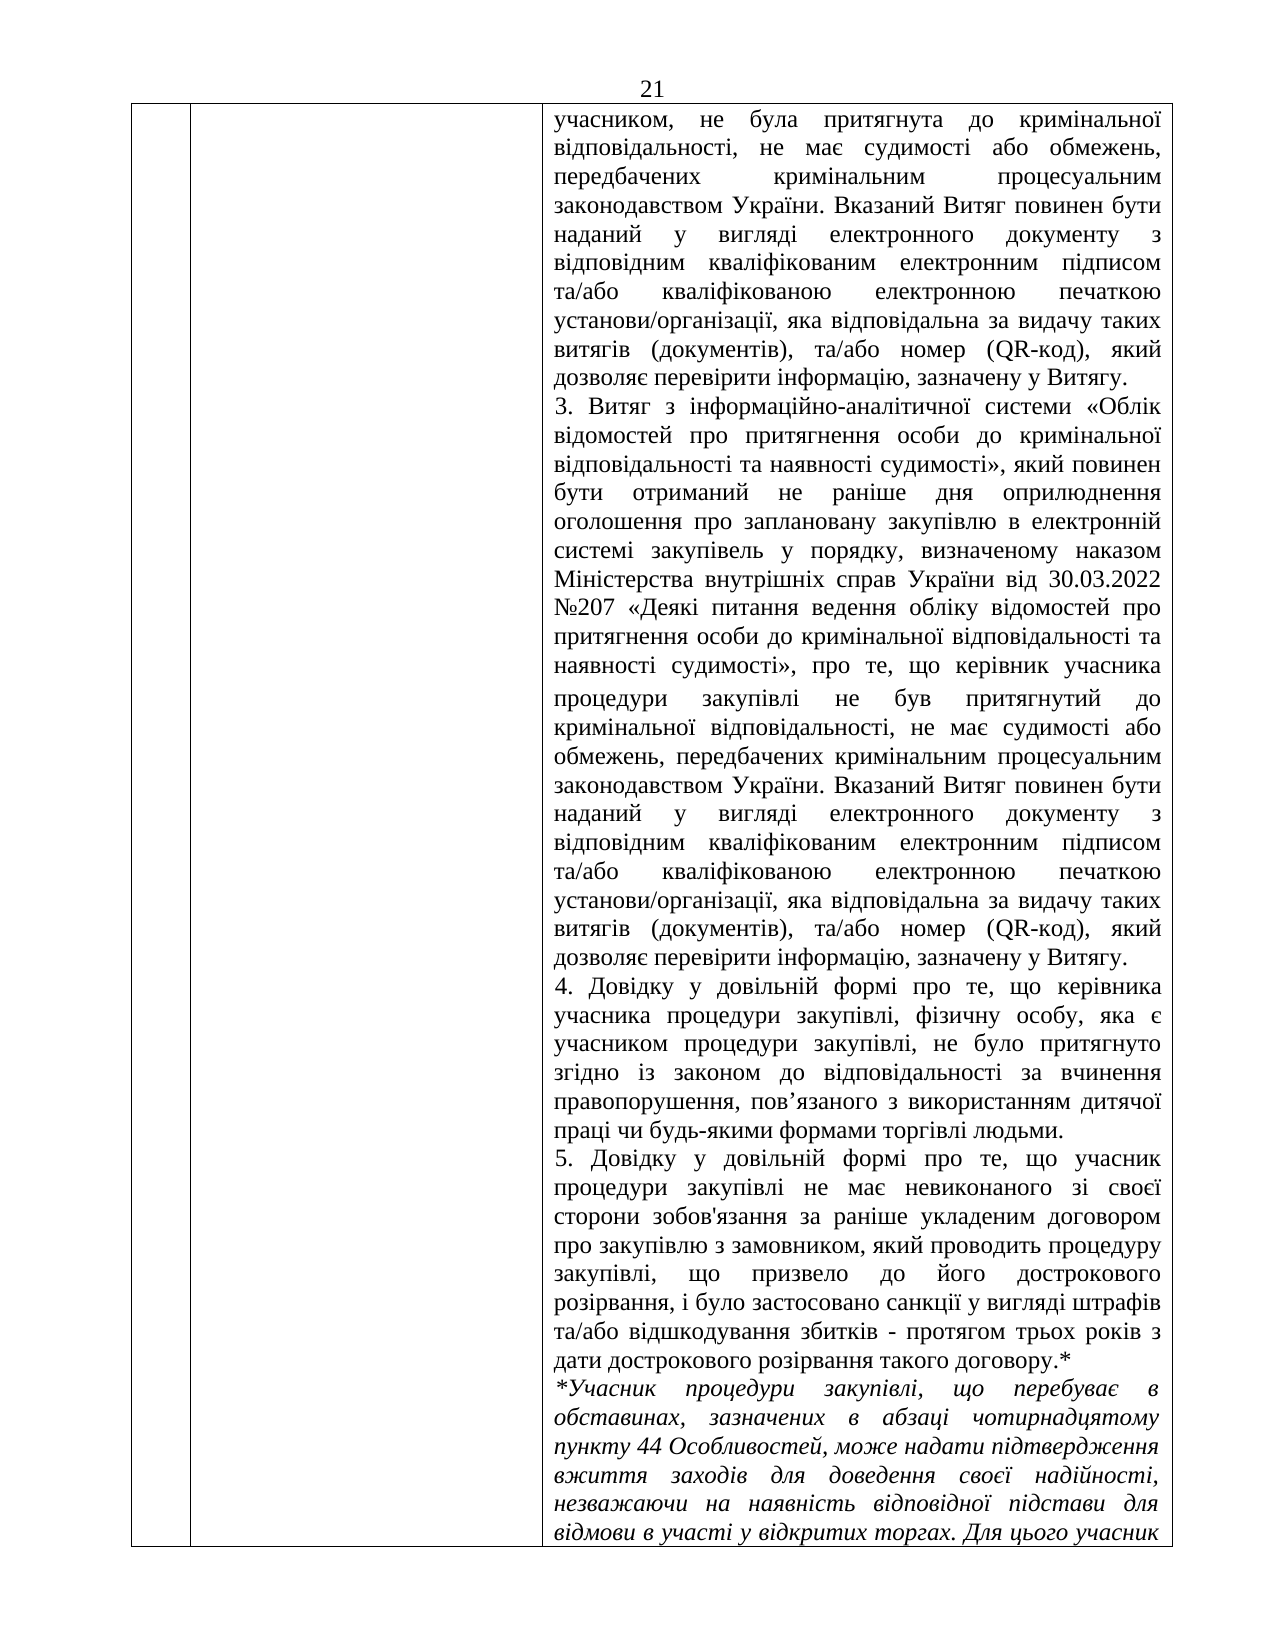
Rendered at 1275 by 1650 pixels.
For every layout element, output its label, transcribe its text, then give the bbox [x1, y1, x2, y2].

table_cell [543, 104, 1172, 1546]
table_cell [191, 104, 542, 1546]
table_cell 5 [132, 104, 190, 1546]
